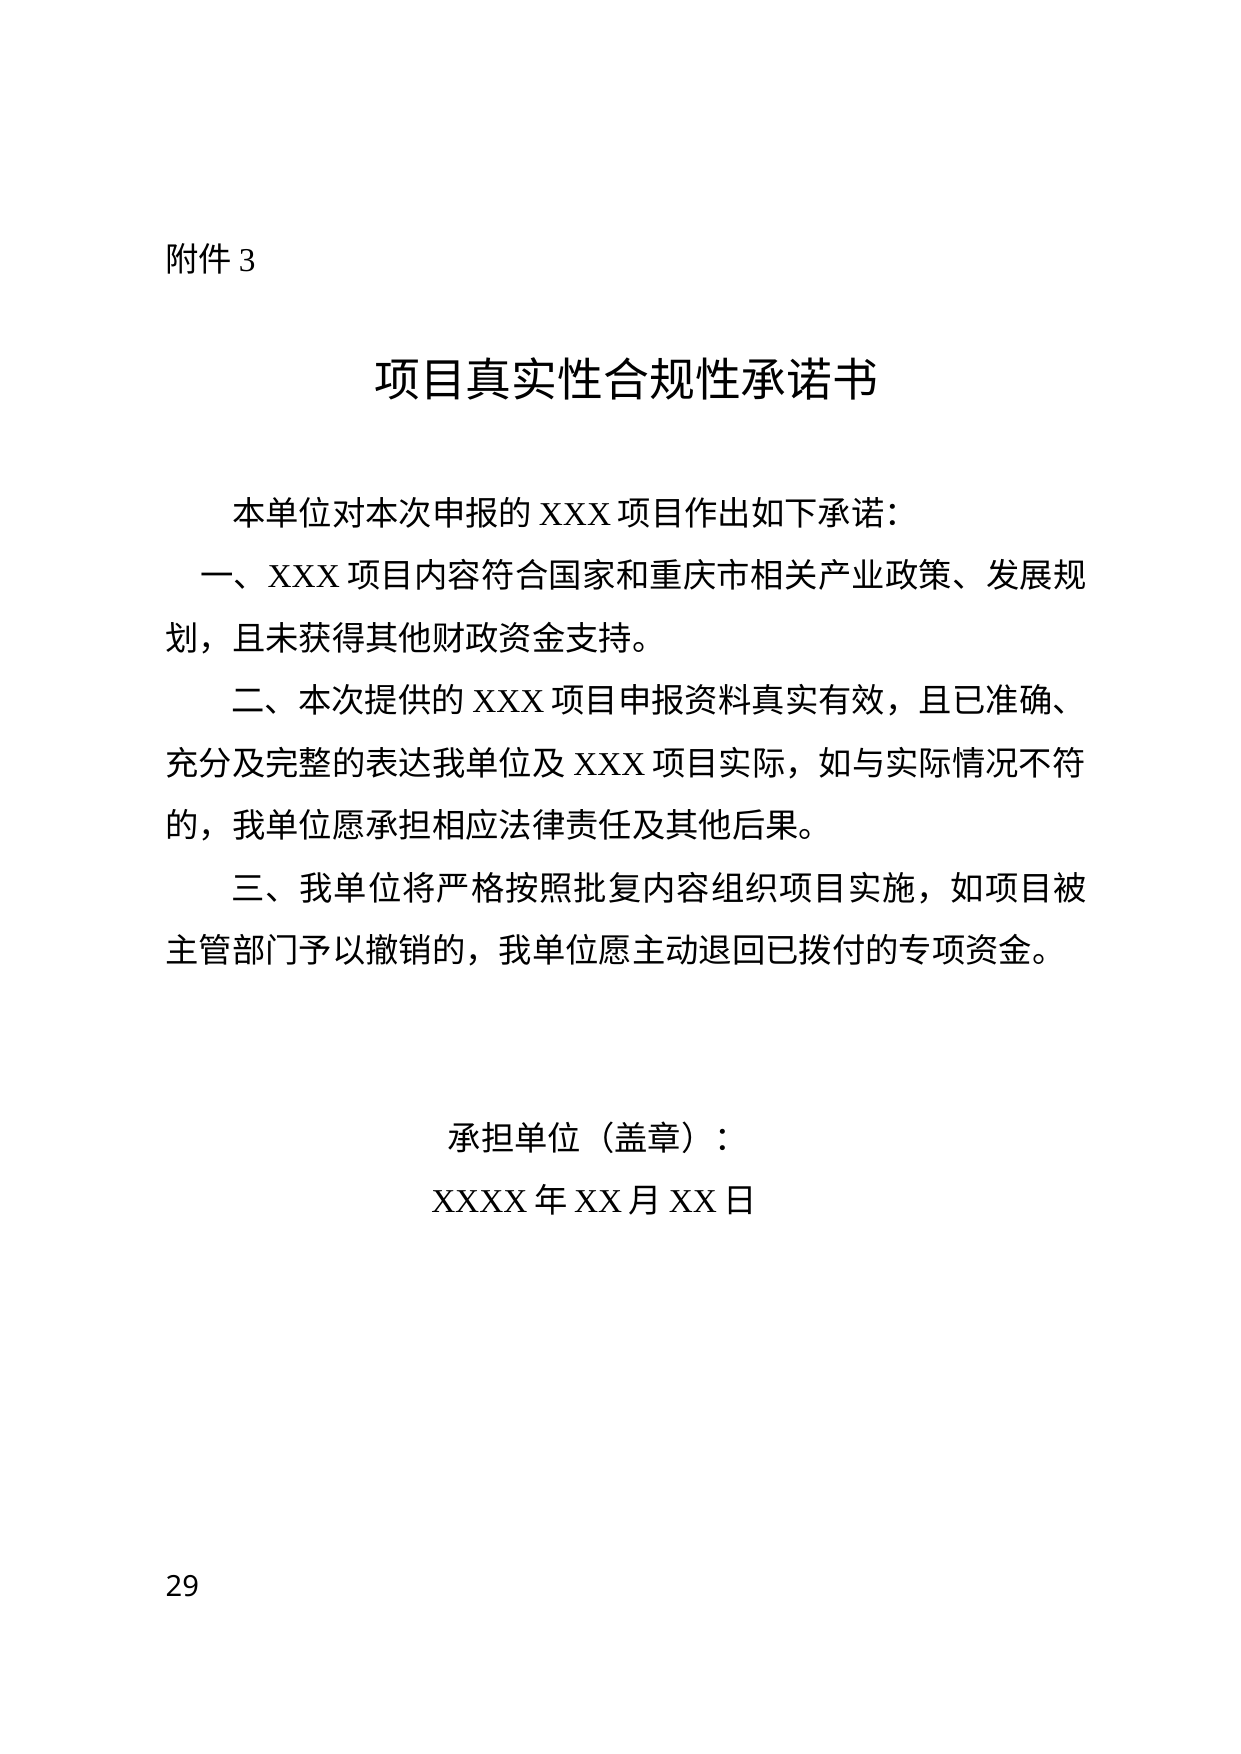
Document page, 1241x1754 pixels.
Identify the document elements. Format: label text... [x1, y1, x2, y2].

text 一、XXX项目内容符合国家和重庆市相关产业政策、发展规划，且未获得其他财政资金支持。 [165, 535, 1087, 660]
text XXXX年XX月XX日 [165, 1160, 1087, 1222]
text 二、本次提供的XXX项目申报资料真实有效，且已准确、充分及完整的表达我单位及XXX项目实际，如与实际情况不符的，我单位愿承担相应法律责任及其他后果。 [165, 660, 1087, 847]
text 三、我单位将严格按照批复内容组织项目实施，如项目被主管部门予以撤销的，我单位愿主动退回已拨付的专项资金。 [165, 847, 1087, 972]
text 承担单位（盖章）： [165, 1097, 1087, 1160]
text 本单位对本次申报的XXX项目作出如下承诺： [165, 472, 1087, 535]
text 项目真实性合规性承诺书 [165, 343, 1087, 410]
text 附件3 [165, 218, 1087, 281]
